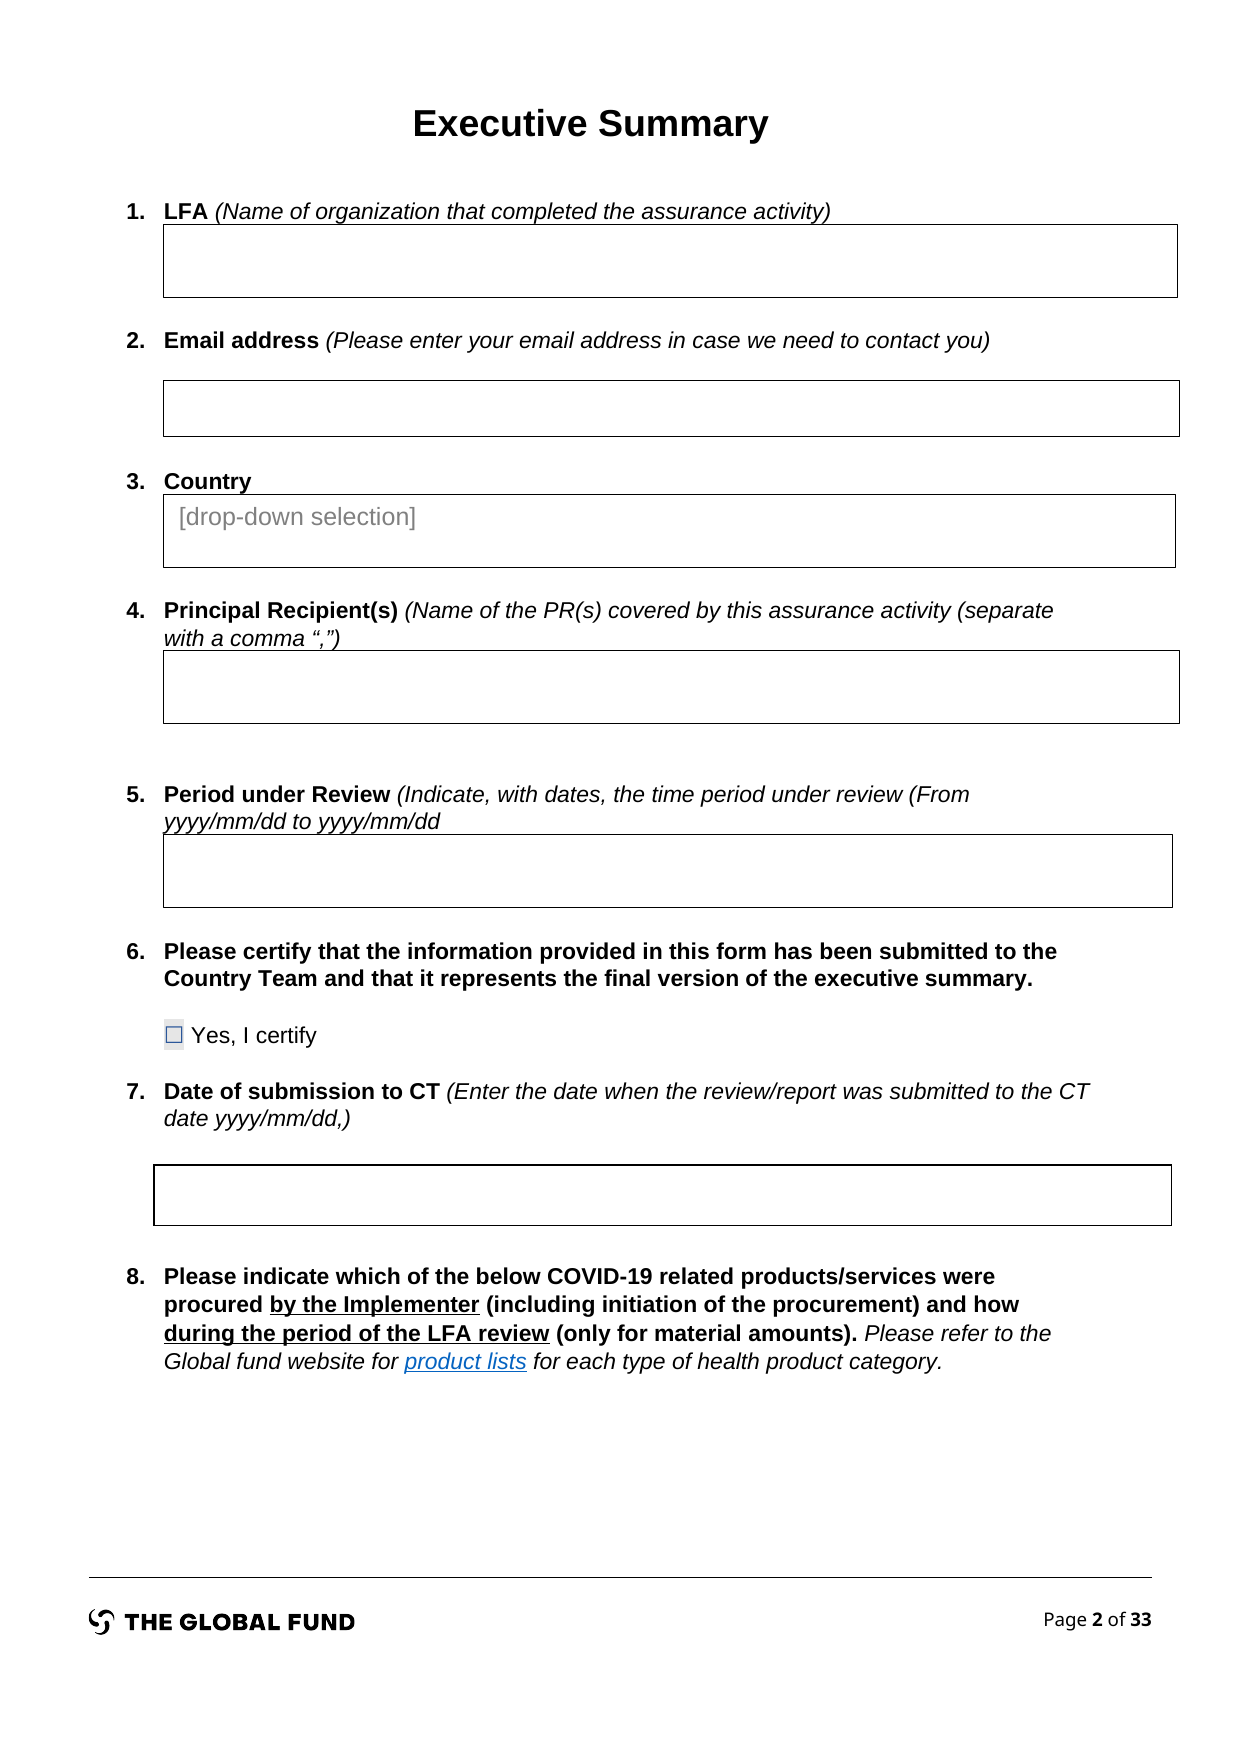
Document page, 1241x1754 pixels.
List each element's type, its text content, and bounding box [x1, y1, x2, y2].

text Executive Summary [89, 101, 1092, 144]
text Yes, I certify [184, 1019, 1092, 1050]
list Please certify that the information provided in this form has been submitted to the Country Team and that it represents the final version of the executive summary. [126, 937, 1092, 992]
list Date of submission to CT (Enter the date when the review/report was submitted to the CT date yyyy/mm/dd,) [126, 1077, 1092, 1131]
list Email address (Please enter your email address in case we need to contact you) [126, 327, 1092, 354]
list LFA (Name of organization that completed the assurance activity) [126, 197, 1092, 224]
list Country [126, 467, 1092, 494]
picture [88, 1609, 355, 1635]
list Period under Review (Indicate, with dates, the time period under review (From yyyy/mm/dd to yyyy/mm/dd [126, 780, 1092, 834]
list Principal Recipient(s) (Name of the PR(s) covered by this assurance activity (separate with a comma “,”) [126, 597, 1092, 726]
list Please indicate which of the below COVID-19 related products/services were procured by the Implementer (including initiation of the procurement) and how during the period of the LFA review (only for material amounts). Please refer to the Global fund website for product lists for each type of health product category. [126, 1263, 1092, 1374]
